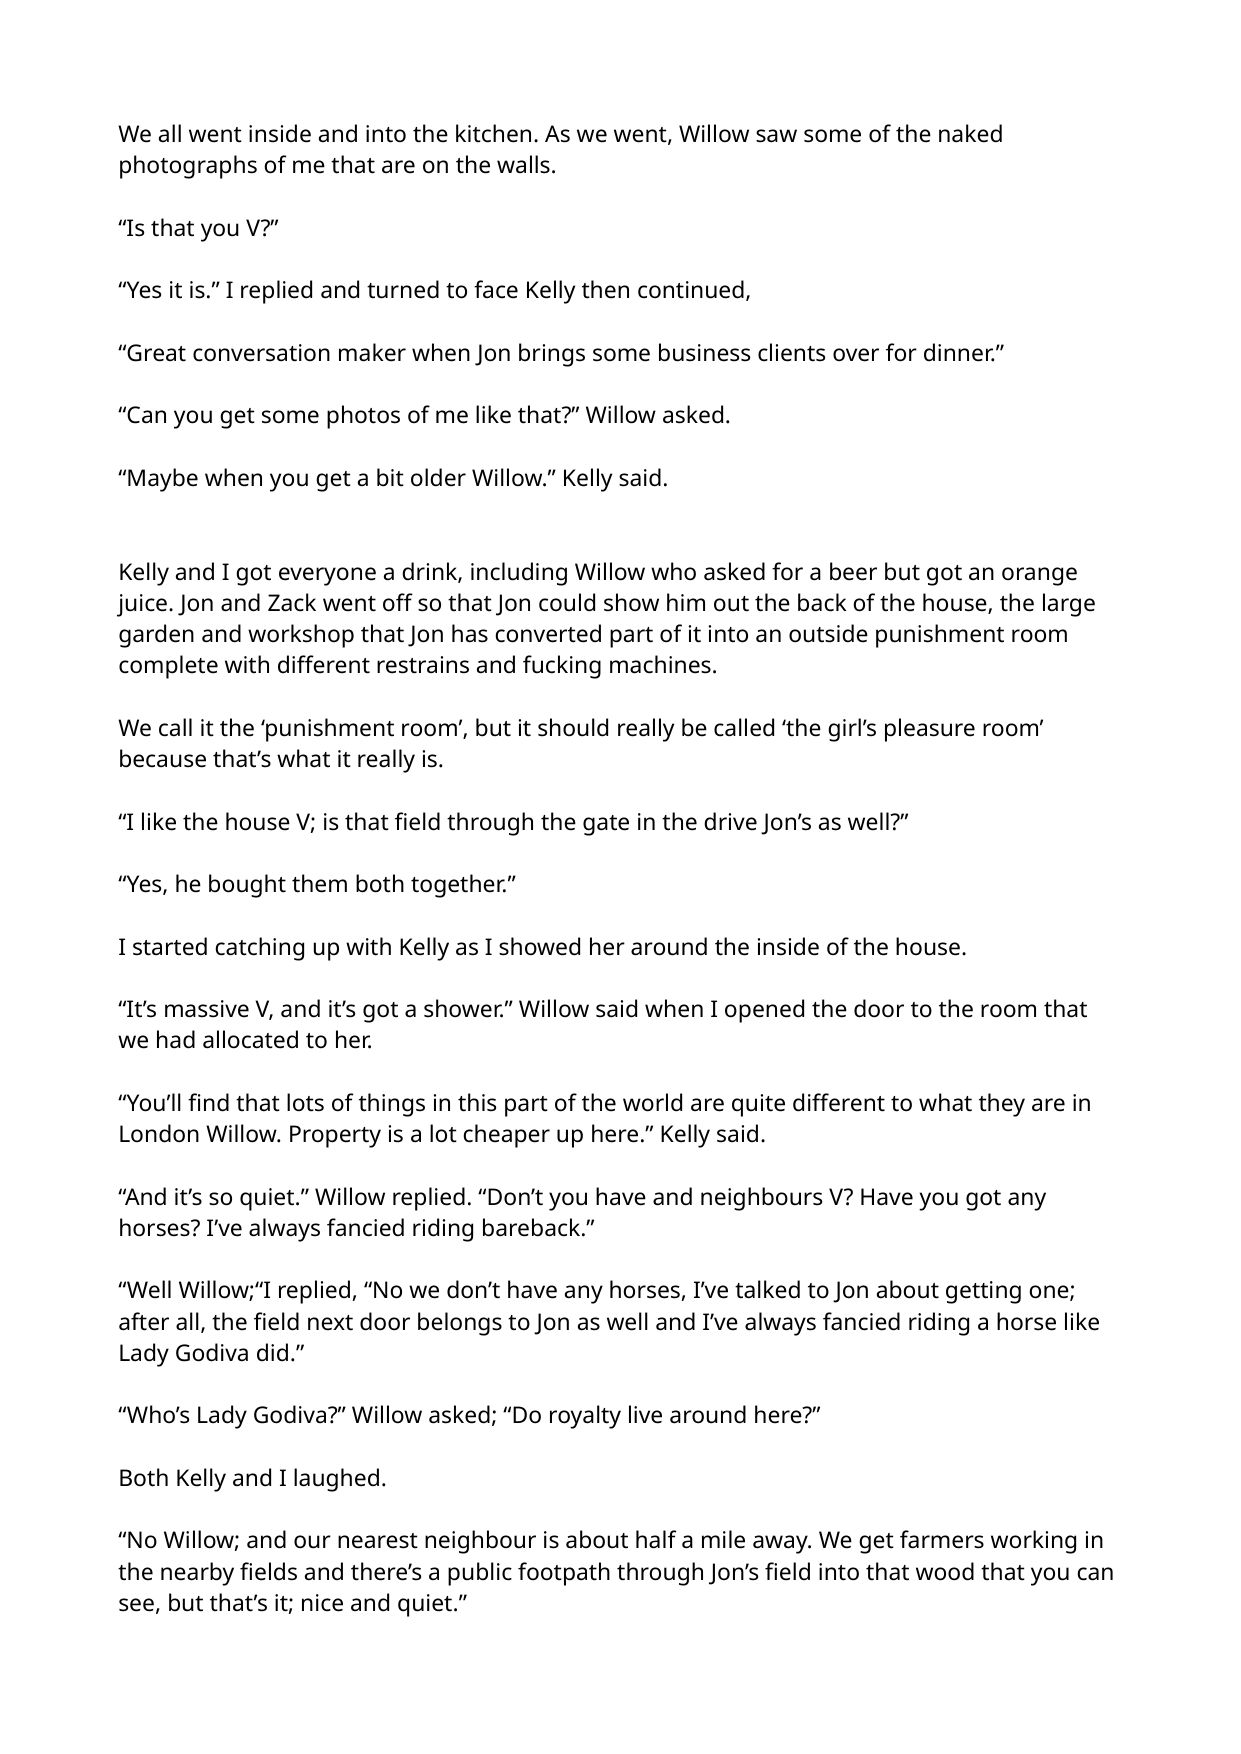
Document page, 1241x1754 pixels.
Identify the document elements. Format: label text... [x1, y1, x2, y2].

text “And it’s so quiet.” Willow replied. “Don’t you have and neighbours V? Have you got any horses? I’ve always fancied riding bareback.” [118, 1181, 1122, 1243]
text “Yes it is.” I replied and turned to face Kelly then continued, [118, 274, 1122, 306]
text Kelly and I got everyone a drink, including Willow who asked for a beer but got an orange juice. Jon and Zack went off so that Jon could show him out the back of the house, the large garden and workshop that Jon has converted part of it into an outside punishment room complete with different restrains and fucking machines. [118, 556, 1122, 681]
text Both Kelly and I laughed. [118, 1462, 1122, 1493]
text “It’s massive V, and it’s got a shower.” Willow said when I opened the door to the room that we had allocated to her. [118, 993, 1122, 1056]
text “Is that you V?” [118, 212, 1122, 243]
text “Who’s Lady Godiva?” Willow asked; “Do royalty live around here?” [118, 1399, 1122, 1431]
text “Yes, he bought them both together.” [118, 868, 1122, 899]
text “No Willow; and our nearest neighbour is about half a mile away. We get farmers working in the nearby fields and there’s a public footpath through Jon’s field into that wood that you can see, but that’s it; nice and quiet.” [118, 1524, 1122, 1618]
text “Can you get some photos of me like that?” Willow asked. [118, 399, 1122, 431]
text “Well Willow;“I replied, “No we don’t have any horses, I’ve talked to Jon about getting one; after all, the field next door belongs to Jon as well and I’ve always fancied riding a horse like Lady Godiva did.” [118, 1274, 1122, 1368]
text “You’ll find that lots of things in this part of the world are quite different to what they are in London Willow. Property is a lot cheaper up here.” Kelly said. [118, 1087, 1122, 1149]
text “Great conversation maker when Jon brings some business clients over for dinner.” [118, 337, 1122, 368]
text I started catching up with Kelly as I showed her around the inside of the house. [118, 931, 1122, 962]
text “Maybe when you get a bit older Willow.” Kelly said. [118, 462, 1122, 493]
text We all went inside and into the kitchen. As we went, Willow saw some of the naked photographs of me that are on the walls. [118, 118, 1122, 181]
text We call it the ‘punishment room’, but it should really be called ‘the girl’s pleasure room’ because that’s what it really is. [118, 712, 1122, 774]
text “I like the house V; is that field through the gate in the drive Jon’s as well?” [118, 806, 1122, 837]
